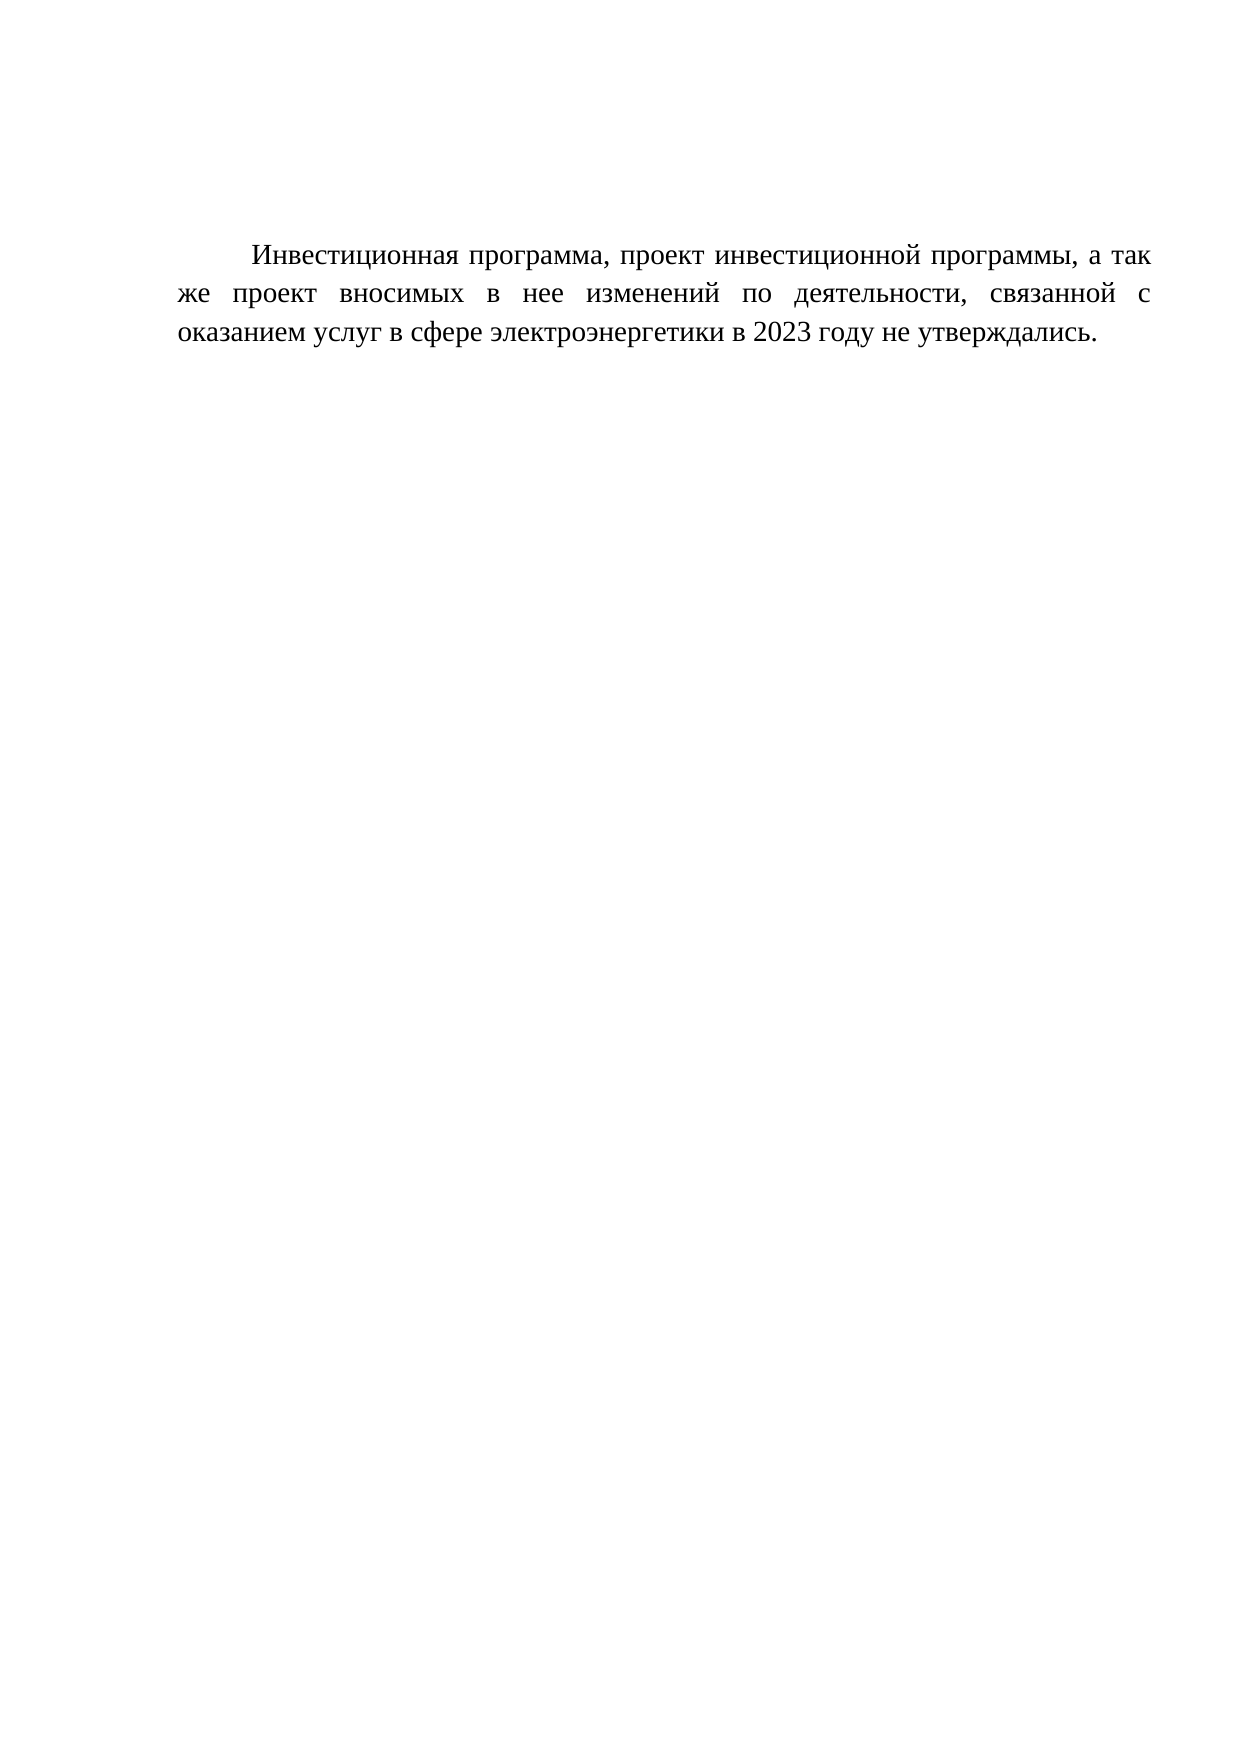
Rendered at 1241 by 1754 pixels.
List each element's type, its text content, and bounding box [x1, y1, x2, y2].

text Инвестиционная программа, проект инвестиционной программы, а так же проект вносимых в нее изменений по деятельности, связанной с оказанием услуг в сфере электроэнергетики в 2023 году не утверждались. [177, 237, 1152, 347]
